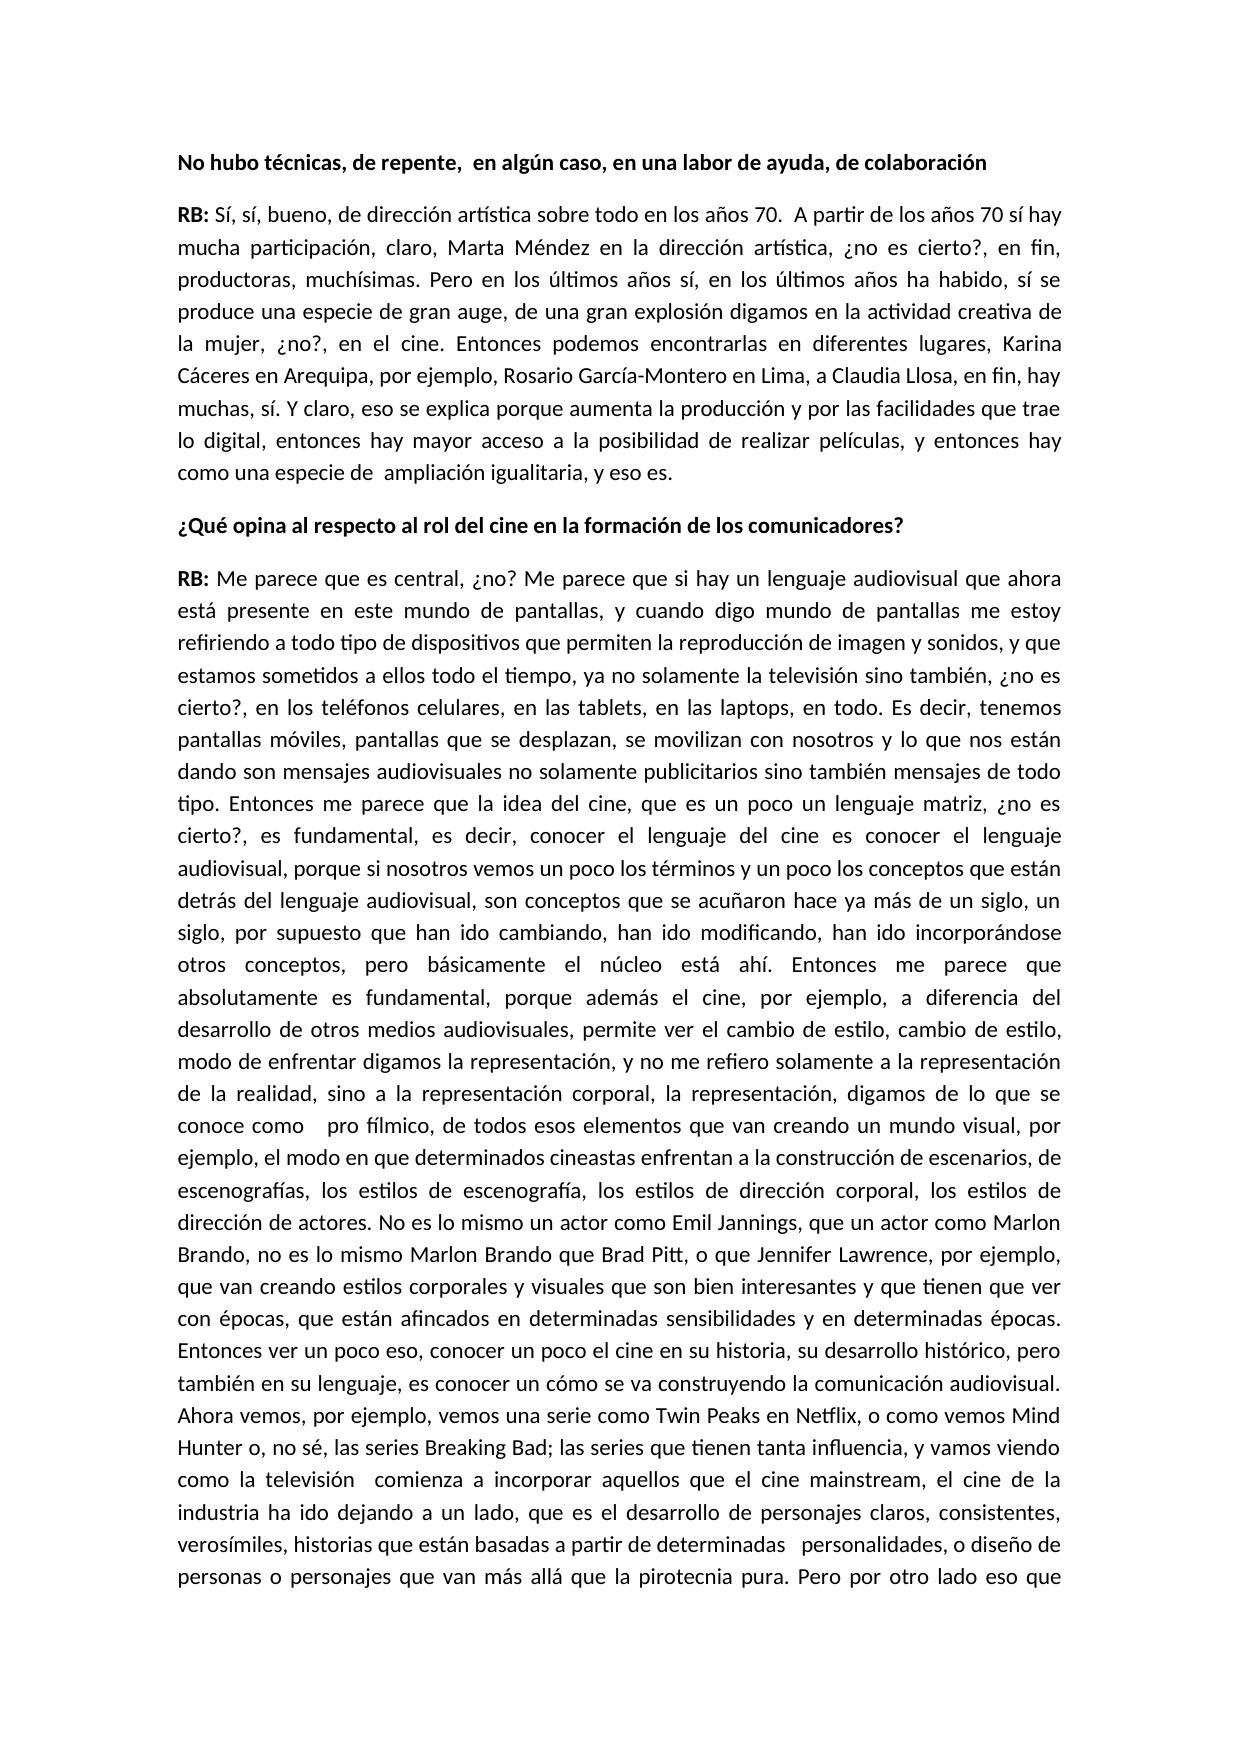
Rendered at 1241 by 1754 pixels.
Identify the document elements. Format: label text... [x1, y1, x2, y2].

text RB: Sí, sí, bueno, de dirección artística sobre todo en los años 70. A partir de los años 70 sí hay mucha participación, claro, Marta Méndez en la dirección artística, ¿no es cierto?, en fin, productoras, muchísimas. Pero en los últimos años sí, en los últimos años ha habido, sí se produce una especie de gran auge, de una gran explosión digamos en la actividad creativa de la mujer, ¿no?, en el cine. Entonces podemos encontrarlas en diferentes lugares, Karina Cáceres en Arequipa, por ejemplo, Rosario García-Montero en Lima, a Claudia Llosa, en fin, hay muchas, sí. Y claro, eso se explica porque aumenta la producción y por las facilidades que trae lo digital, entonces hay mayor acceso a la posibilidad de realizar películas, y entonces hay como una especie de ampliación igualitaria, y eso es. [177, 201, 1063, 486]
text ¿Qué opina al respecto al rol del cine en la formación de los comunicadores? [177, 511, 1063, 539]
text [177, 564, 1063, 1590]
text No hubo técnicas, de repente, en algún caso, en una labor de ayuda, de colaboración [177, 148, 1063, 176]
